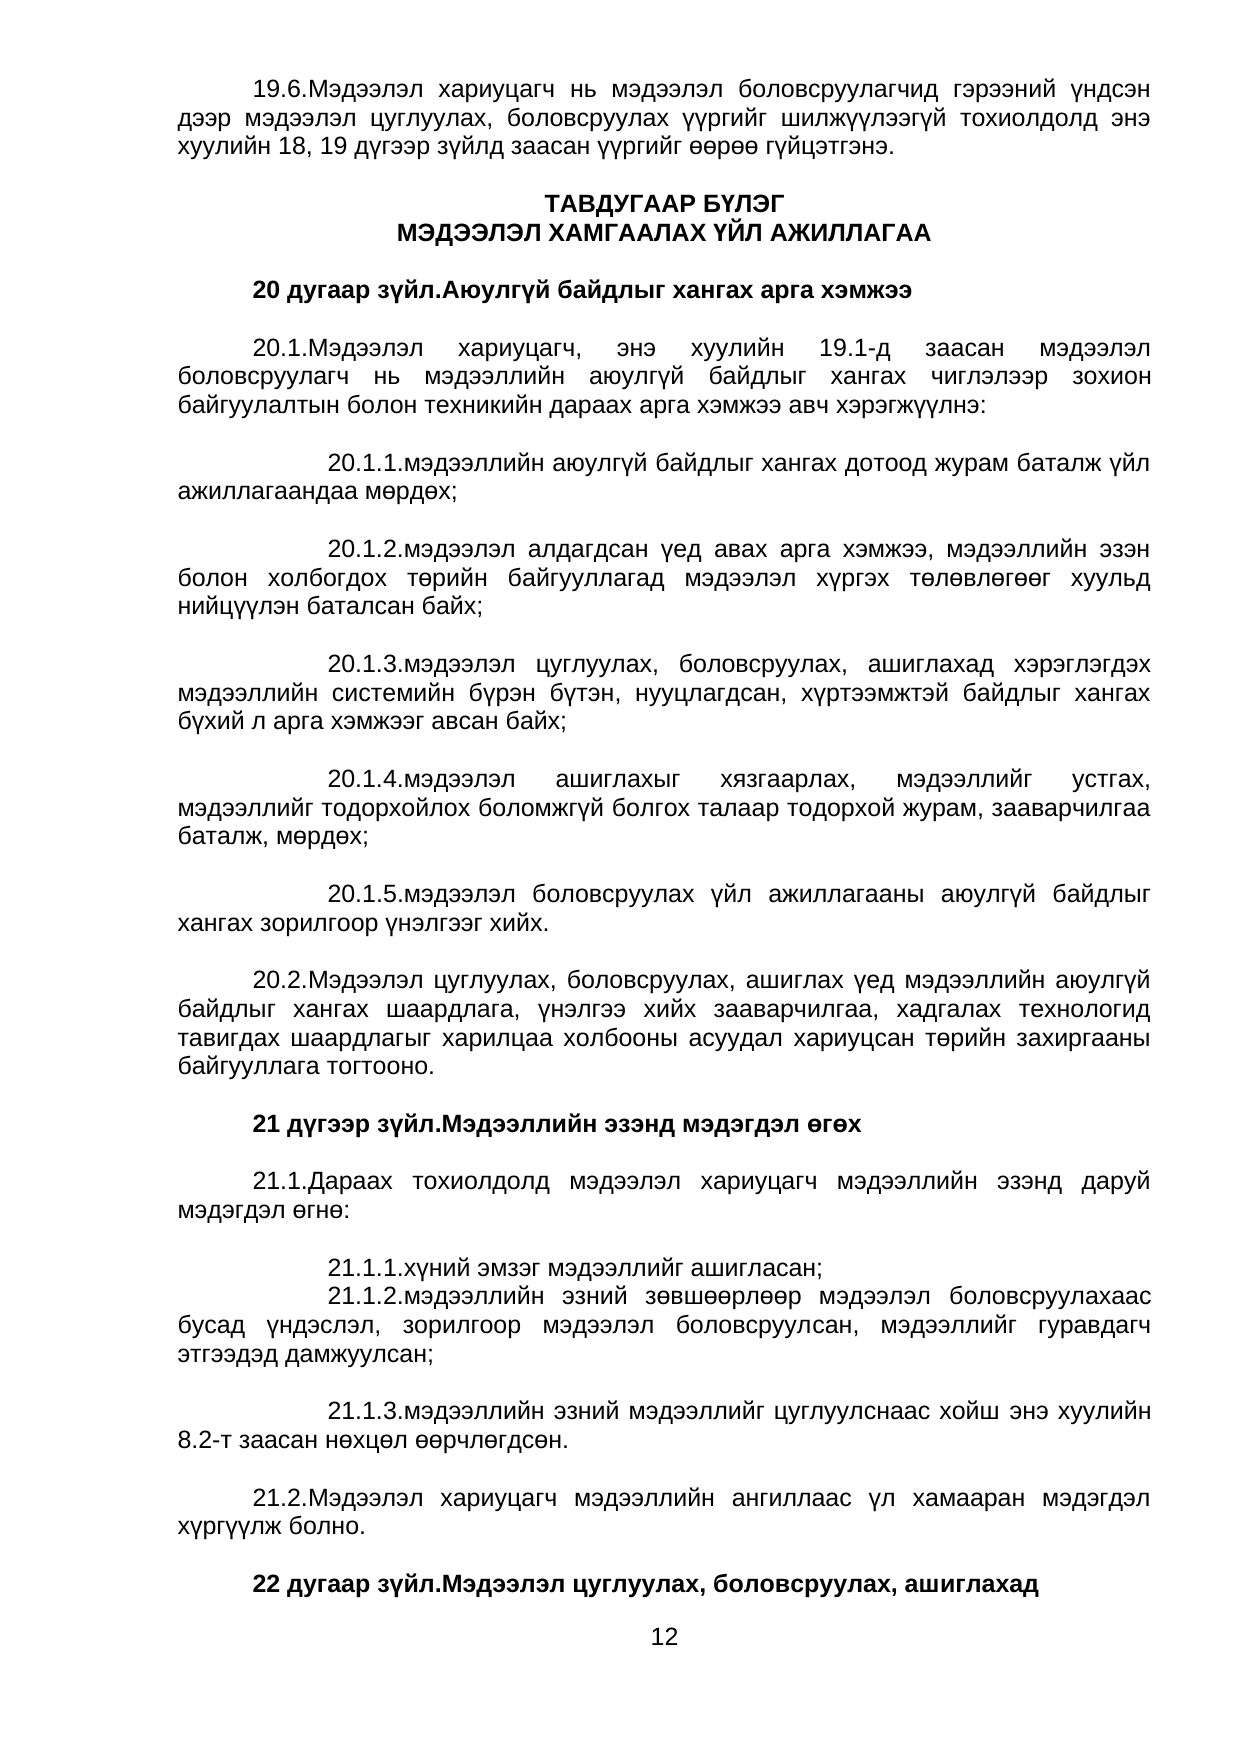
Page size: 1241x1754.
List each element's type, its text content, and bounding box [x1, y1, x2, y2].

text 20.1.5.мэдээлэл боловсруулах үйл ажиллагааны аюулгүй байдлыг хангах зорилгоор үнэлгээг хийх. [177, 879, 1152, 936]
text 21.2.Мэдээлэл хариуцагч мэдээллийн ангиллаас үл хамааран мэдэгдэл хүргүүлж болно. [177, 1483, 1152, 1540]
text 20.1.3.мэдээлэл цуглуулах, боловсруулах, ашиглахад хэрэглэгдэх мэдээллийн системийн бүрэн бүтэн, нууцлагдсан, хүртээмжтэй байдлыг хангах бүхий л арга хэмжээг авсан байх; [177, 649, 1152, 735]
text ТАВДУГААР БҮЛЭГ [177, 189, 1152, 218]
text 21.1.Дараах тохиолдолд мэдээлэл хариуцагч мэдээллийн эзэнд даруй мэдэгдэл өгнө: [177, 1166, 1152, 1224]
text 21.1.1.хүний эмзэг мэдээллийг ашигласан; [252, 1253, 1152, 1281]
text 20.2.Мэдээлэл цуглуулах, боловсруулах, ашиглах үед мэдээллийн аюулгүй байдлыг хангах шаардлага, үнэлгээ хийх зааварчилгаа, хадгалах технологид тавигдах шаардлагыг харилцаа холбооны асуудал хариуцсан төрийн захиргааны байгууллага тогтооно. [177, 965, 1152, 1080]
text 21.1.3.мэдээллийн эзний мэдээллийг цуглуулснаас хойш энэ хуулийн 8.2-т заасан нөхцөл өөрчлөгдсөн. [177, 1396, 1152, 1454]
text 20.1.2.мэдээлэл алдагдсан үед авах арга хэмжээ, мэдээллийн эзэн болон холбогдох төрийн байгууллагад мэдээлэл хүргэх төлөвлөгөөг хуульд нийцүүлэн баталсан байх; [177, 534, 1152, 620]
text 20.1.4.мэдээлэл ашиглахыг хязгаарлах, мэдээллийг устгах, мэдээллийг тодорхойлох боломжгүй болгох талаар тодорхой журам, зааварчилгаа баталж, мөрдөх; [177, 764, 1152, 850]
text 19.6.Мэдээлэл хариуцагч нь мэдээлэл боловсруулагчид гэрээний үндсэн дээр мэдээлэл цуглуулах, боловсруулах үүргийг шилжүүлээгүй тохиолдолд энэ хуулийн 18, 19 дүгээр зүйлд заасан үүргийг өөрөө гүйцэтгэнэ. [177, 74, 1152, 160]
text 20.1.1.мэдээллийн аюулгүй байдлыг хангах дотоод журам баталж үйл ажиллагаандаа мөрдөх; [177, 448, 1152, 505]
text 20 дугаар зүйл.Аюулгүй байдлыг хангах арга хэмжээ [177, 275, 1152, 304]
text МЭДЭЭЛЭЛ ХАМГААЛАХ ҮЙЛ АЖИЛЛАГАА [177, 218, 1152, 246]
text 20.1.Мэдээлэл хариуцагч, энэ хуулийн 19.1-д заасан мэдээлэл боловсруулагч нь мэдээллийн аюулгүй байдлыг хангах чиглэлээр зохион байгуулалтын болон техникийн дараах арга хэмжээ авч хэрэгжүүлнэ: [177, 333, 1152, 419]
text 22 дугаар зүйл.Мэдээлэл цуглуулах, боловсруулах, ашиглахад [177, 1569, 1152, 1598]
text 21.1.2.мэдээллийн эзний зөвшөөрлөөр мэдээлэл боловсруулахаас бусад үндэслэл, зорилгоор мэдээлэл боловсруулсан, мэдээллийг гуравдагч этгээдэд дамжуулсан; [177, 1281, 1152, 1368]
text 21 дүгээр зүйл.Мэдээллийн эзэнд мэдэгдэл өгөх [177, 1109, 1152, 1138]
